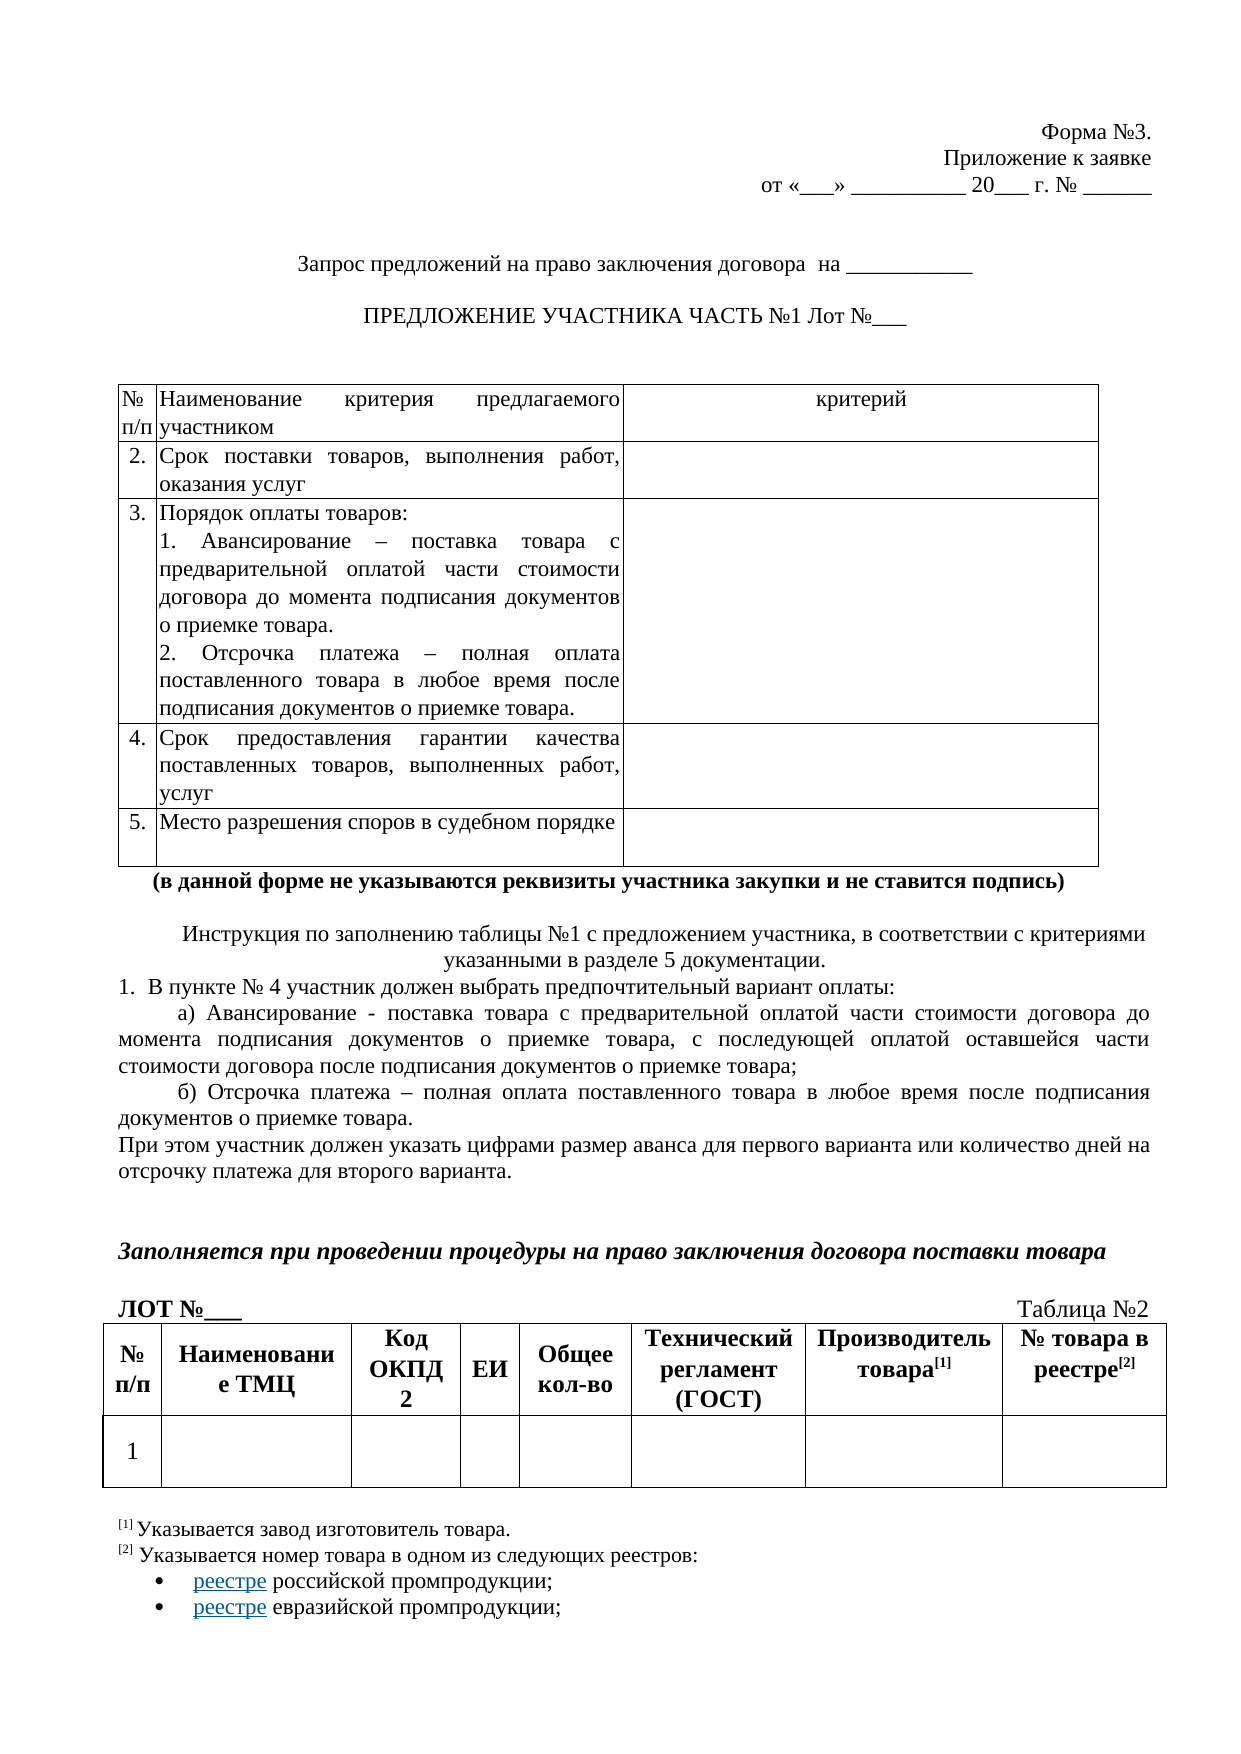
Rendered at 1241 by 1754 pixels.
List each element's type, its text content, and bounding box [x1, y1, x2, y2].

subtitle ПРЕДЛОЖЕНИЕ УЧАСТНИКА ЧАСТЬ №1 Лот №___ [118, 303, 1152, 329]
text ЛОТ №___ Таблица №2 [118, 1294, 1152, 1322]
list реестре российской промпродукции; [156, 1567, 1152, 1593]
table_header Код ОКПД2 [352, 1324, 460, 1415]
table_cell 2. [119, 442, 156, 498]
table_header Технический регламент (ГОСТ) [632, 1324, 805, 1415]
table_cell [806, 1416, 1002, 1487]
table_cell [1003, 1416, 1166, 1487]
text Форма №3. [118, 118, 1152, 144]
list [1] Указывается завод изготовитель товара. [118, 1516, 1152, 1542]
table_header ЕИ [461, 1324, 519, 1415]
table_header Производитель товара[1] [806, 1324, 1002, 1415]
table_header № п/п [119, 385, 156, 441]
table_cell [520, 1416, 631, 1487]
table_header Наименование критерия предлагаемого участником [157, 385, 623, 441]
table_cell Срок предоставления гарантии качества поставленных товаров, выполненных работ, услуг [157, 724, 623, 807]
table_cell Порядок оплаты товаров: 1. Авансирование – поставка товара с предварительной оплатой части стоимости договора до момента подписания документов о приемке товара. 2. Отсрочка платежа – полная оплата поставленного товара в любое время после подписания документов о приемке товара. [157, 499, 623, 722]
table_cell 5. [119, 809, 156, 866]
list [2] Указывается номер товара в одном из следующих реестров: [118, 1542, 1152, 1567]
table_cell Место разрешения споров в судебном порядке [157, 809, 623, 866]
text Приложение к заявке [118, 144, 1152, 171]
text от «___» __________ 20___ г. № ______ [118, 171, 1152, 197]
text Инструкция по заполнению таблицы №1 с предложением участника, в соответствии с критериями указанными в разделе 5 документации. [118, 920, 1152, 973]
table_cell Срок поставки товаров, выполнения работ, оказания услуг [157, 442, 623, 498]
table_header № товара в реестре[2] [1003, 1324, 1166, 1415]
table_cell 4. [119, 724, 156, 807]
table_cell [624, 442, 1098, 498]
table_cell [624, 499, 1098, 722]
table_cell [624, 809, 1098, 866]
table_cell [352, 1416, 460, 1487]
table_header Общее кол-во [520, 1324, 631, 1415]
list реестре евразийской промпродукции; [156, 1593, 1152, 1619]
table_cell [632, 1416, 805, 1487]
text а) Авансирование - поставка товара с предварительной оплатой части стоимости договора до момента подписания документов о приемке товара, с последующей оплатой оставшейся части стоимости договора после подписания документов о приемке товара; [118, 999, 1152, 1078]
text При этом участник должен указать цифрами размер аванса для первого варианта или количество дней на отсрочку платежа для второго варианта. [118, 1131, 1152, 1183]
table_header № п/п [104, 1324, 161, 1415]
table_cell [461, 1416, 519, 1487]
text Заполняется при проведении процедуры на право заключения договора поставки товара [118, 1236, 1152, 1265]
table_cell [624, 724, 1098, 807]
text Запрос предложений на право заключения договора на ___________ [118, 250, 1152, 276]
table_cell 3. [119, 499, 156, 722]
table_header Наименование ТМЦ [162, 1324, 351, 1415]
table_header критерий [624, 385, 1098, 441]
table_cell 1 [104, 1416, 161, 1487]
list В пункте № 4 участник должен выбрать предпочтительный вариант оплаты: [118, 973, 1152, 999]
table_cell [162, 1416, 351, 1487]
text (в данной форме не указываются реквизиты участника закупки и не ставится подпись) [118, 867, 1152, 894]
text б) Отсрочка платежа – полная оплата поставленного товара в любое время после подписания документов о приемке товара. [118, 1078, 1152, 1131]
